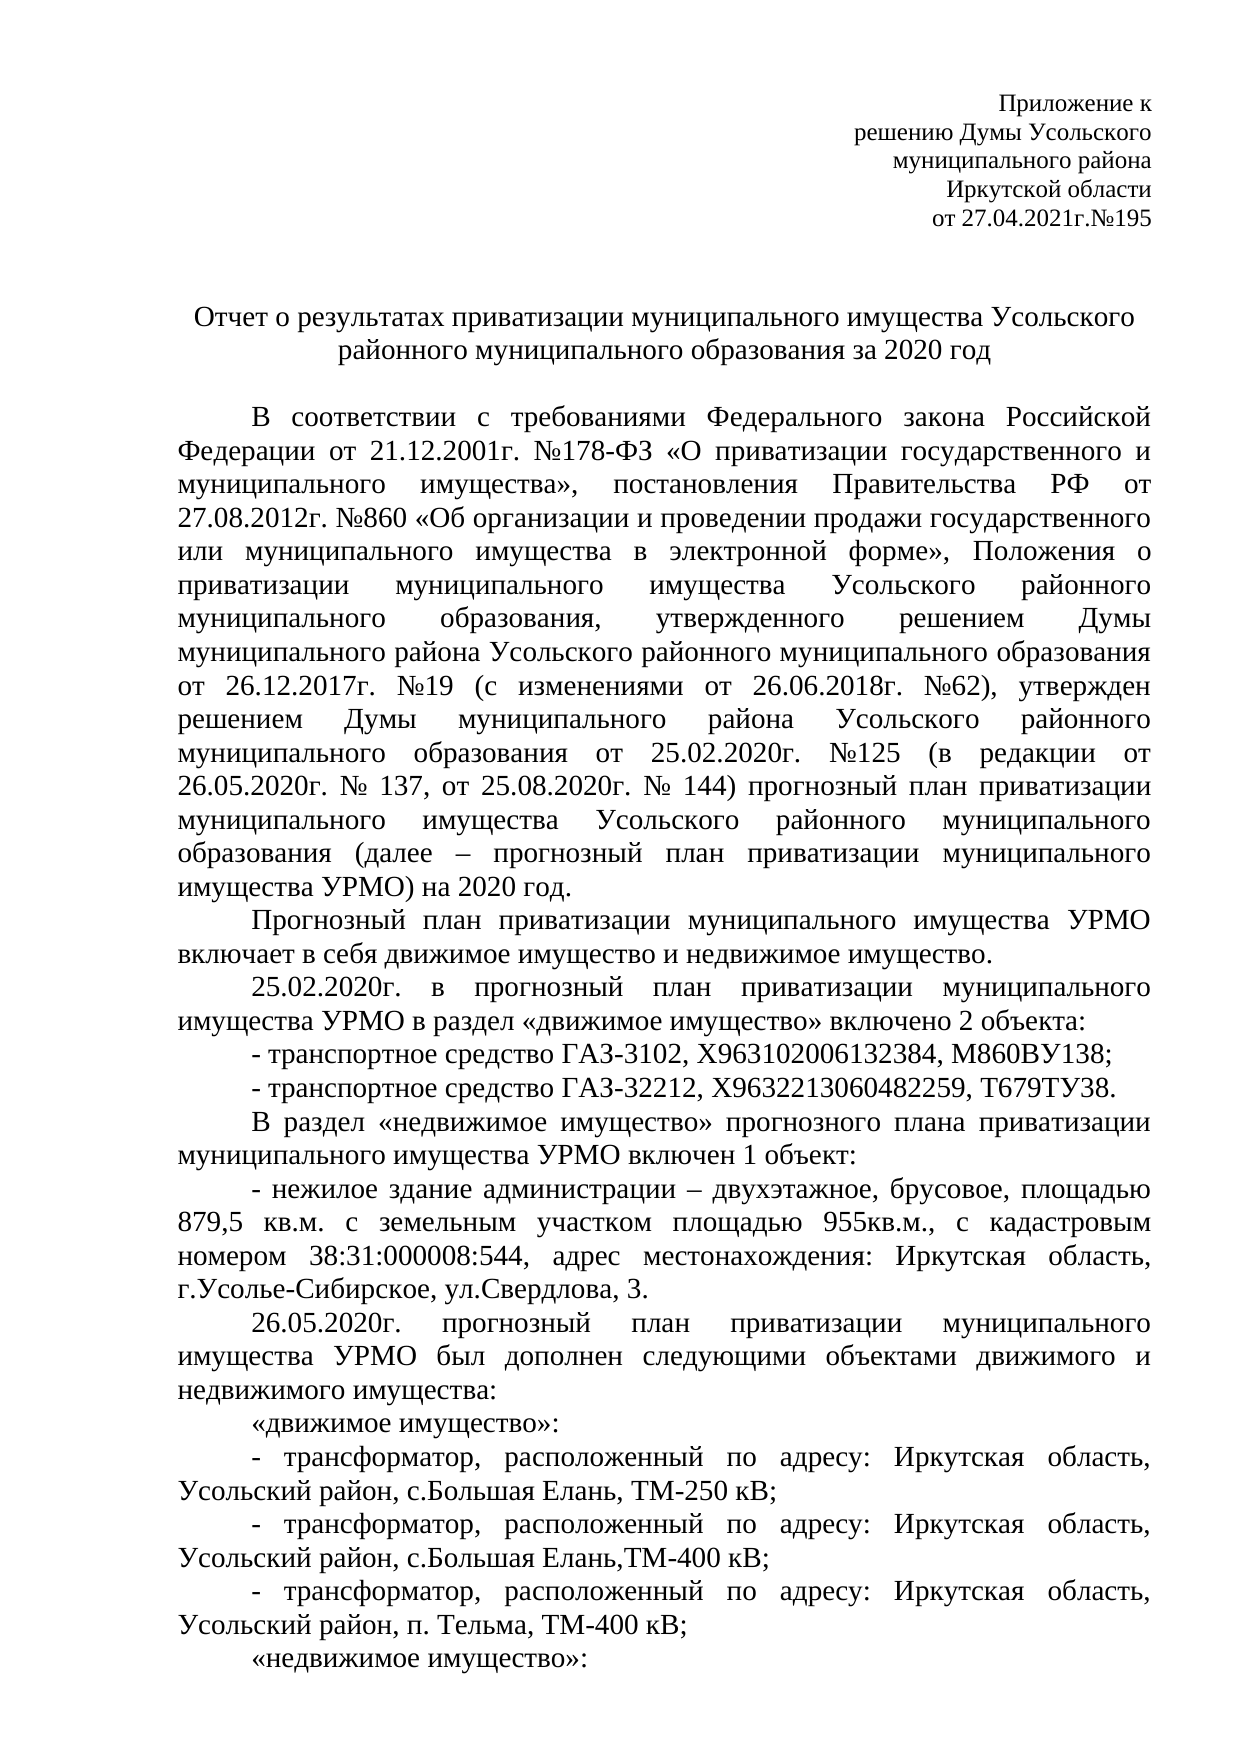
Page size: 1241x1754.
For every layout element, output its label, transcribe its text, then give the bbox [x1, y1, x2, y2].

text - трансформатор, расположенный по адресу: Иркутская область, Усольский район, с.Большая Елань,ТМ-400 кВ; [177, 1506, 1152, 1573]
text В раздел «недвижимое имущество» прогнозного плана приватизации муниципального имущества УРМО включен 1 объект: [177, 1104, 1152, 1171]
text решению Думы Усольского [177, 117, 1152, 145]
text - трансформатор, расположенный по адресу: Иркутская область, Усольский район, п. Тельма, ТМ-400 кВ; [177, 1573, 1152, 1640]
text Приложение к [177, 88, 1152, 117]
text 26.05.2020г. прогнозный план приватизации муниципального имущества УРМО был дополнен следующими объектами движимого и недвижимого имущества: [177, 1305, 1152, 1406]
text Отчет о результатах приватизации муниципального имущества Усольского районного муниципального образования за 2020 год [177, 299, 1152, 366]
text - транспортное средство ГАЗ-32212, Х9632213060482259, Т679ТУ38. [177, 1070, 1152, 1104]
text Прогнозный план приватизации муниципального имущества УРМО включает в себя движимое имущество и недвижимое имущество. [177, 902, 1152, 969]
text «недвижимое имущество»: [177, 1640, 1152, 1674]
text - трансформатор, расположенный по адресу: Иркутская область, Усольский район, с.Большая Елань, ТМ-250 кВ; [177, 1439, 1152, 1506]
text 25.02.2020г. в прогнозный план приватизации муниципального имущества УРМО в раздел «движимое имущество» включено 2 объекта: [177, 969, 1152, 1037]
text от 27.04.2021г.№195 [177, 203, 1152, 232]
text муниципального района [177, 145, 1152, 174]
text «движимое имущество»: [177, 1406, 1152, 1439]
text Иркутской области [177, 174, 1152, 203]
text - транспортное средство ГАЗ-3102, Х963102006132384, М860ВУ138; [177, 1037, 1152, 1070]
text - нежилое здание администрации – двухэтажное, брусовое, площадью 879,5 кв.м. с земельным участком площадью 955кв.м., с кадастровым номером 38:31:000008:544, адрес местонахождения: Иркутская область, г.Усолье-Сибирское, ул.Свердлова, 3. [177, 1171, 1152, 1305]
text В соответствии с требованиями Федерального закона Российской Федерации от 21.12.2001г. №178-ФЗ «О приватизации государственного и муниципального имущества», постановления Правительства РФ от 27.08.2012г. №860 «Об организации и проведении продажи государственного или муниципального имущества в электронной форме», Положения о приватизации муниципального имущества Усольского районного муниципального образования, утвержденного решением Думы муниципального района Усольского районного муниципального образования от 26.12.2017г. №19 (с изменениями от 26.06.2018г. №62), утвержден решением Думы муниципального района Усольского районного муниципального образования от 25.02.2020г. №125 (в редакции от 26.05.2020г. № 137, от 25.08.2020г. № 144) прогнозный план приватизации муниципального имущества Усольского районного муниципального образования (далее – прогнозный план приватизации муниципального имущества УРМО) на 2020 год. [177, 399, 1152, 902]
